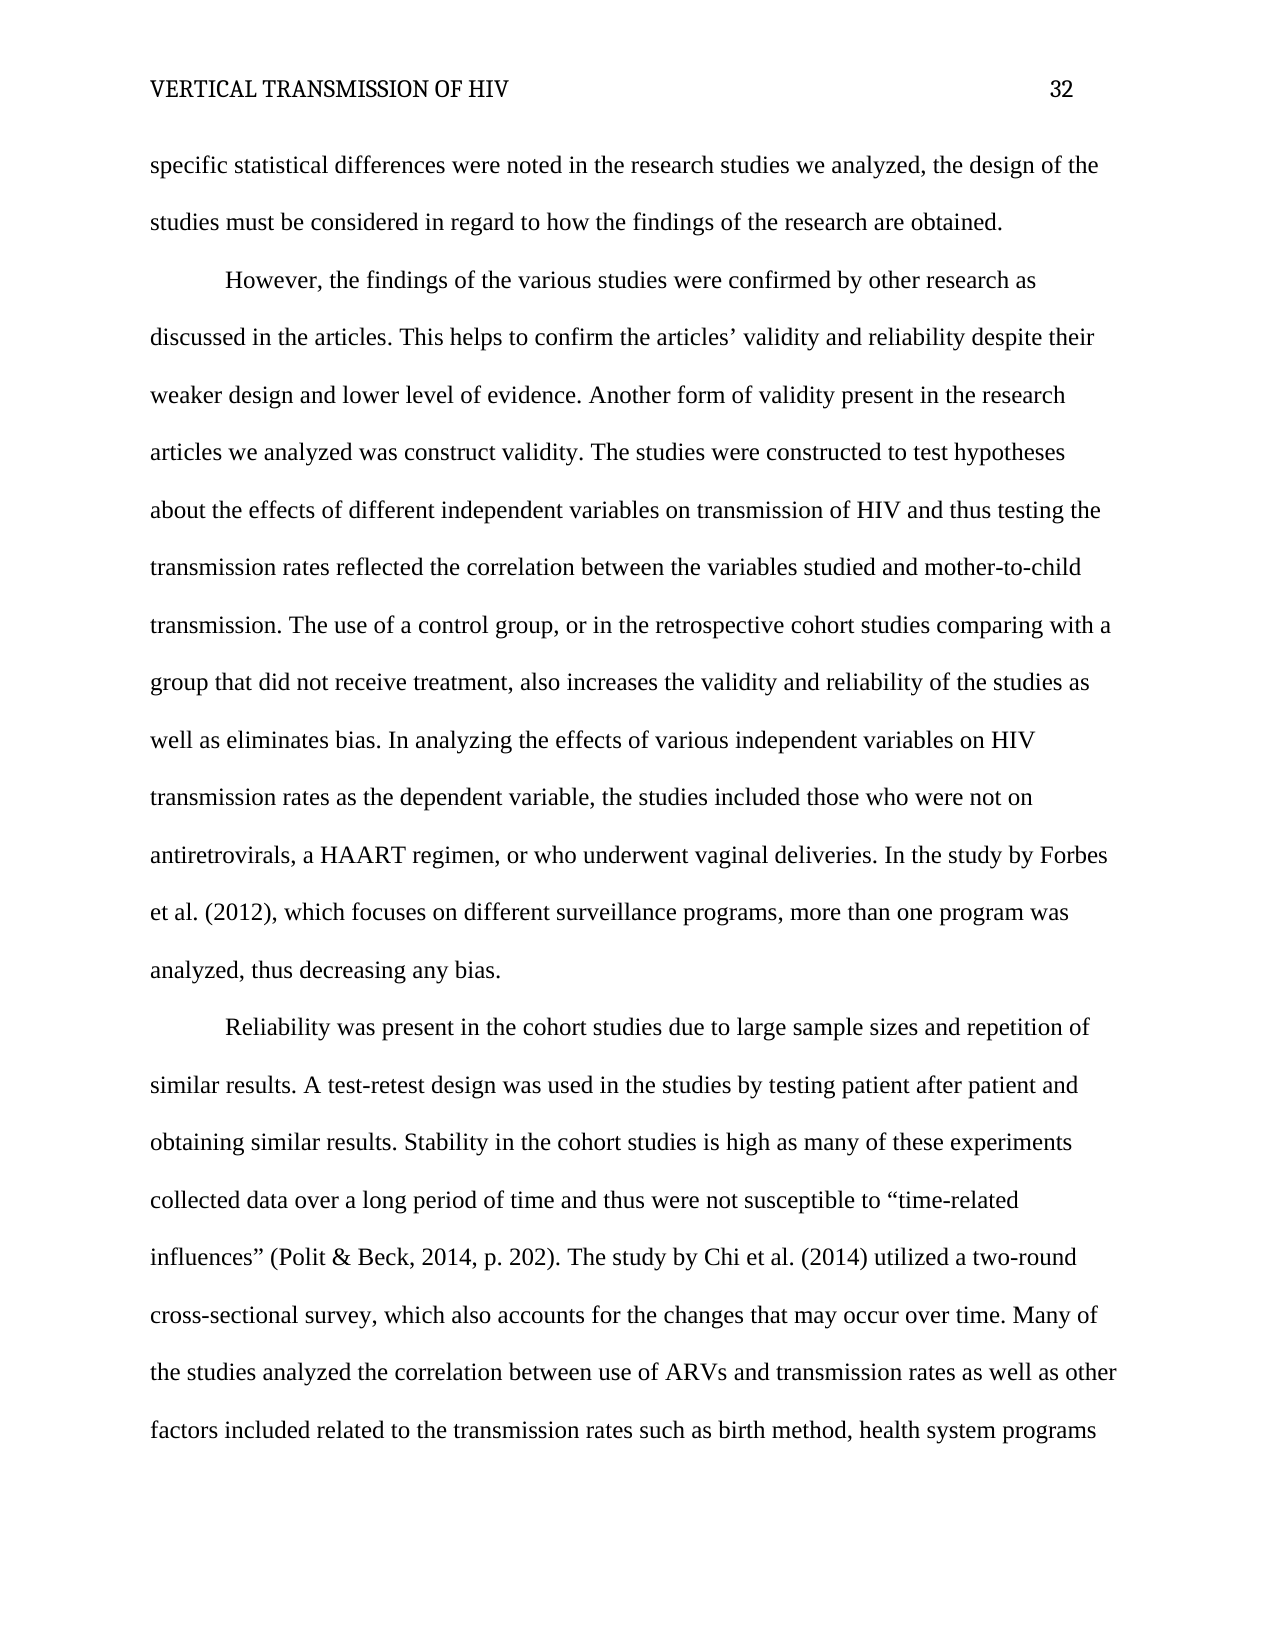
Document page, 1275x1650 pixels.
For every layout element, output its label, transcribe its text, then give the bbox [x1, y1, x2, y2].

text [150, 1012, 1125, 1444]
text However, the findings of the various studies were confirmed by other research as discussed in the articles. This helps to confirm the articles’ validity and reliability despite their weaker design and lower level of evidence. Another form of validity present in the research articles we analyzed was construct validity. The studies were constructed to test hypotheses about the effects of different independent variables on transmission of HIV and thus testing the transmission rates reflected the correlation between the variables studied and mother-to-child transmission. The use of a control group, or in the retrospective cohort studies comparing with a group that did not receive treatment, also increases the validity and reliability of the studies as well as eliminates bias. In analyzing the effects of various independent variables on HIV transmission rates as the dependent variable, the studies included those who were not on antiretrovirals, a HAART regimen, or who underwent vaginal deliveries. In the study by Forbes et al. (2012), which focuses on different surveillance programs, more than one program was analyzed, thus decreasing any bias. [150, 265, 1125, 984]
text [150, 150, 1125, 236]
